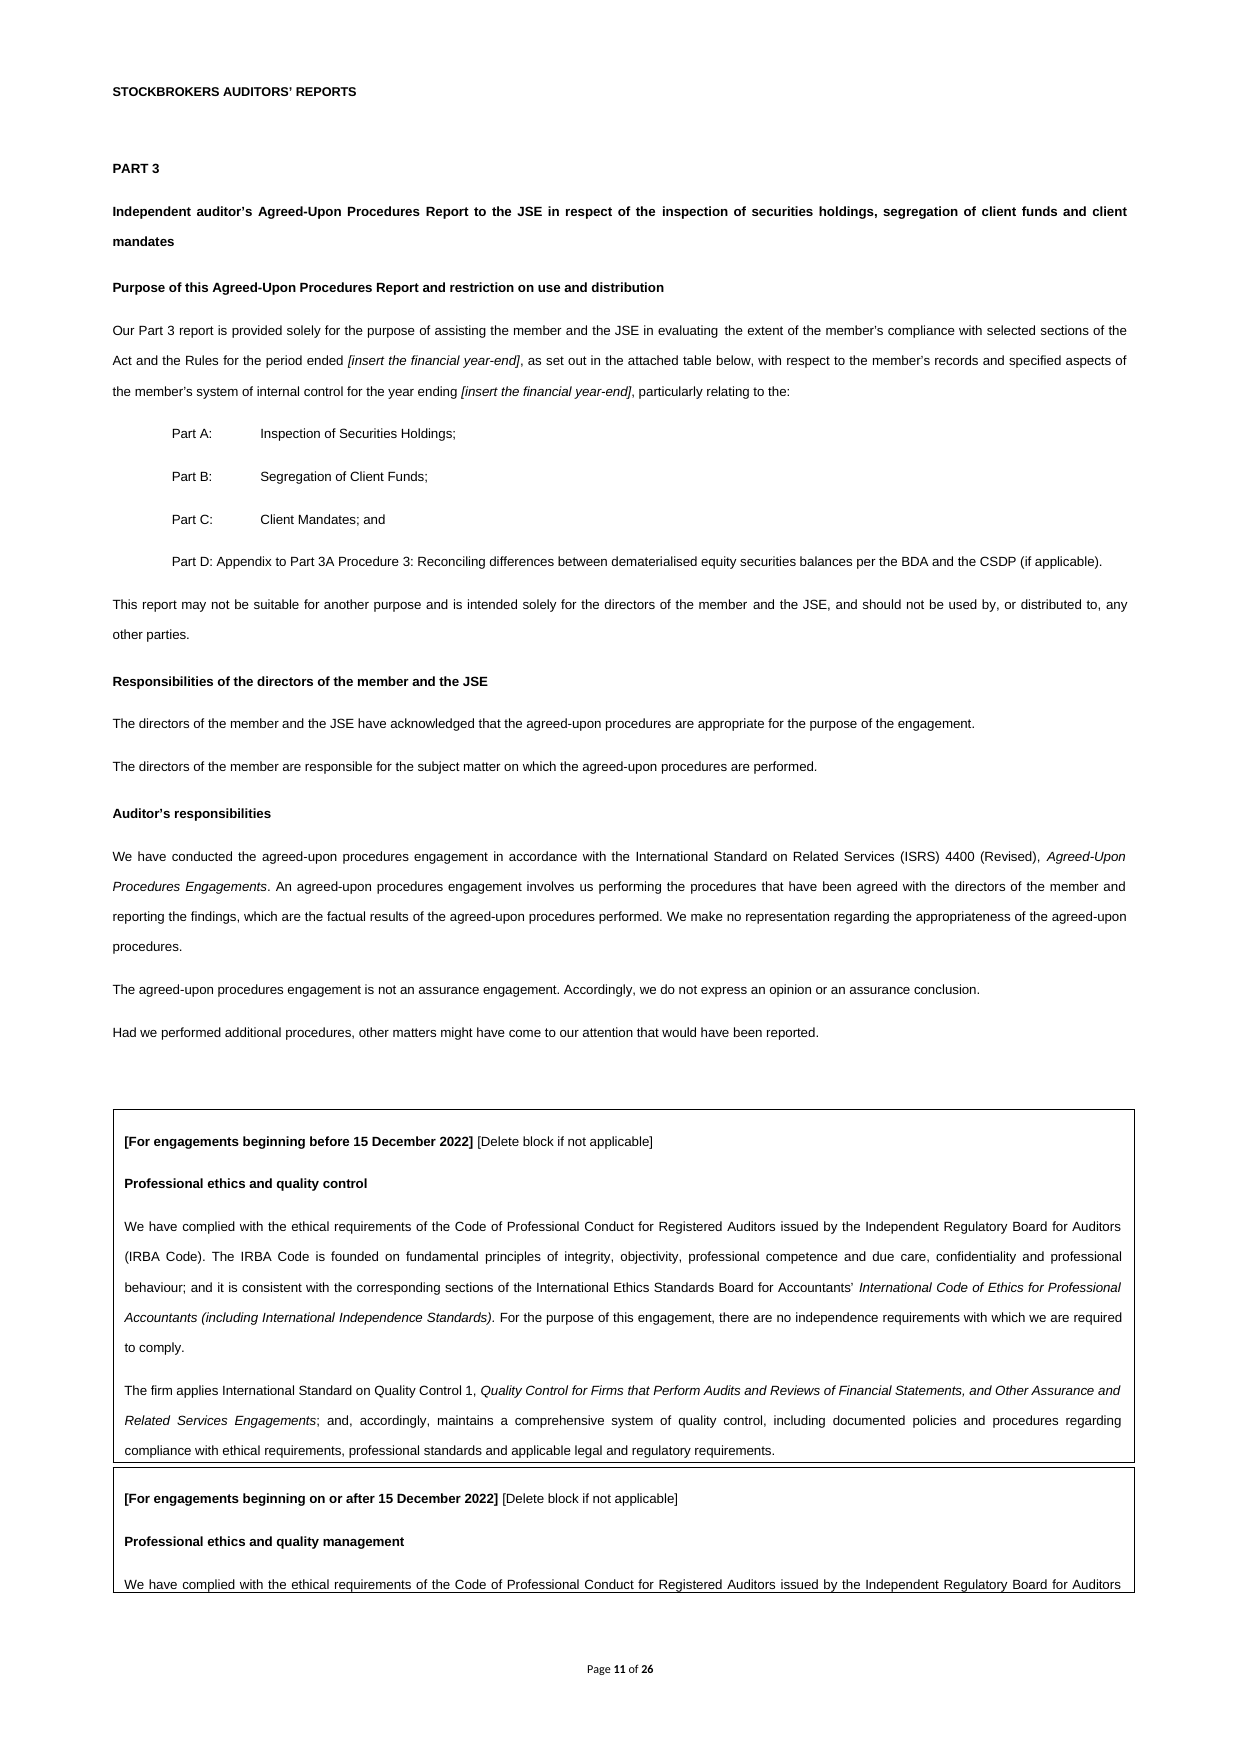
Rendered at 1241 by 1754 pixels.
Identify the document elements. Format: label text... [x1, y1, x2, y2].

text Part A: Inspection of Securities Holdings; [172, 415, 1128, 442]
text Auditor’s responsibilities [112, 795, 1128, 821]
text Purpose of this Agreed-Upon Procedures Report and restriction on use and distribution [112, 269, 1128, 296]
text This report may not be suitable for another purpose and is intended solely for the directors of the member and the JSE, and should not be used by, or distributed to, any other parties. [112, 586, 1128, 643]
text Our Part 3 report is provided solely for the purpose of assisting the member and the JSE in evaluating the extent of the member’s compliance with selected sections of the Act and the Rules for the period ended [insert the financial year-end], as set out in the attached table below, with respect to the member’s records and specified aspects of the member’s system of internal control for the year ending [insert the financial year-end], particularly relating to the: [112, 312, 1128, 399]
text Part C: Client Mandates; and [172, 501, 1128, 527]
text The agreed-upon procedures engagement is not an assurance engagement. Accordingly, we do not express an opinion or an assurance conclusion. [112, 971, 1128, 997]
text Part D: Appendix to Part 3A Procedure 3: Reconciling differences between dematerialised equity securities balances per the BDA and the CSDP (if applicable). [172, 543, 1128, 570]
table_header [For engagements beginning before 15 December 2022] [Delete block if not applicable] Professional ethics and quality control We have complied with the ethical requirements of the Code of Professional Conduct for Registered Auditors issued by the Independent Regulatory Board for Auditors (IRBA Code). The IRBA Code is founded on fundamental principles of integrity, objectivity, professional competence and due care, confidentiality and professional behaviour; and it is consistent with the corresponding sections of the International Ethics Standards Board for Accountants’ International Code of Ethics for Professional Accountants (including International Independence Standards). For the purpose of this engagement, there are no independence requirements with which we are required to comply. The firm applies International Standard on Quality Control 1, Quality Control for Firms that Perform Audits and Reviews of Financial Statements, and Other Assurance and Related Services Engagements; and, accordingly, maintains a comprehensive system of quality control, including documented policies and procedures regarding compliance with ethical requirements, professional standards and applicable legal and regulatory requirements. [114, 1110, 1134, 1462]
text We have conducted the agreed-upon procedures engagement in accordance with the International Standard on Related Services (ISRS) 4400 (Revised), Agreed-Upon Procedures Engagements. An agreed-upon procedures engagement involves us performing the procedures that have been agreed with the directors of the member and reporting the findings, which are the factual results of the agreed-upon procedures performed. We make no representation regarding the appropriateness of the agreed-upon procedures. [112, 838, 1128, 954]
text Part B: Segregation of Client Funds; [172, 458, 1128, 484]
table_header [114, 1468, 1134, 1592]
text Had we performed additional procedures, other matters might have come to our attention that would have been reported. [112, 1014, 1128, 1040]
text Responsibilities of the directors of the member and the JSE [112, 663, 1128, 689]
text Independent auditor’s Agreed-Upon Procedures Report to the JSE in respect of the inspection of securities holdings, segregation of client funds and client mandates [112, 193, 1128, 249]
text The directors of the member are responsible for the subject matter on which the agreed-upon procedures are performed. [112, 748, 1128, 775]
text The directors of the member and the JSE have acknowledged that the agreed-upon procedures are appropriate for the purpose of the engagement. [112, 706, 1128, 732]
text PART 3 [112, 150, 1128, 176]
